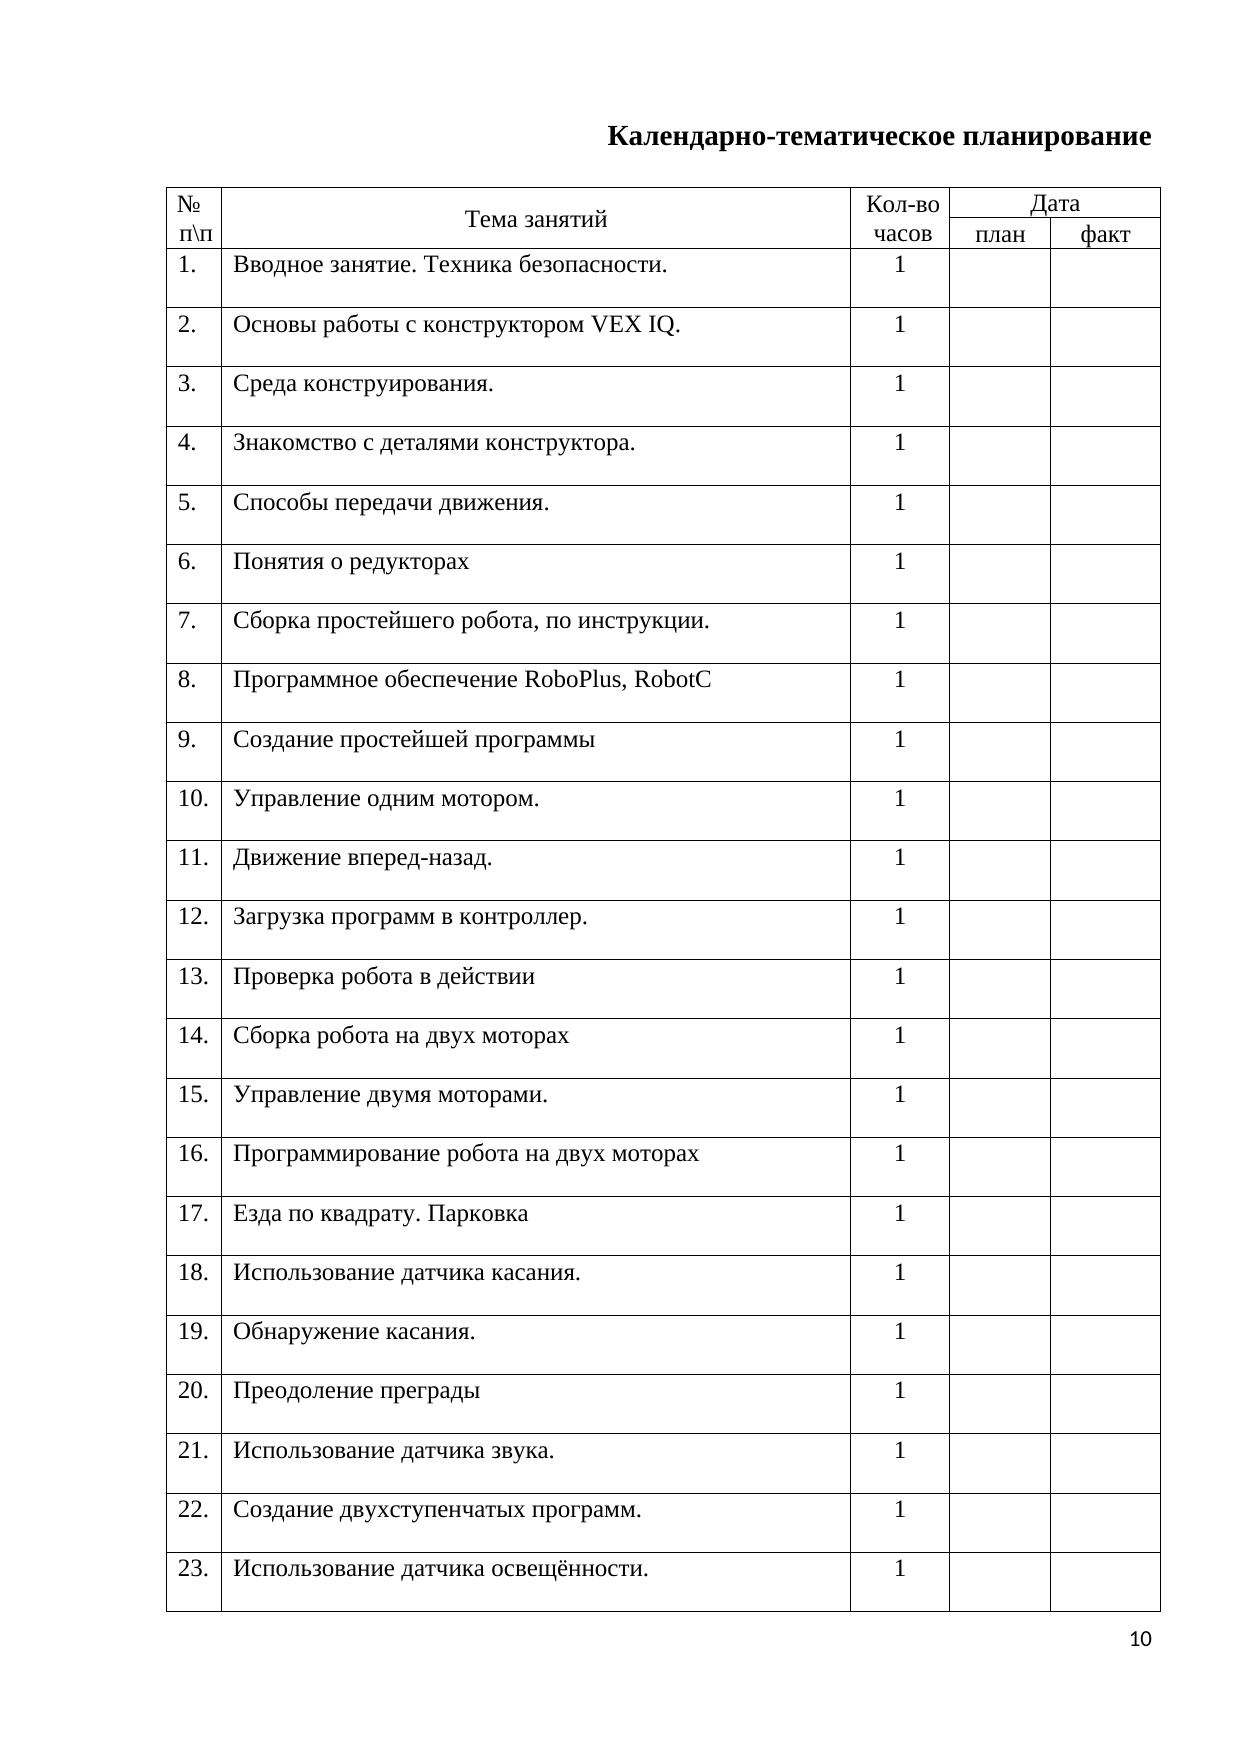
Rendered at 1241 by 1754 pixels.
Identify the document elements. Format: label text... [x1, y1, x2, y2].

table_cell Программное обеспечение RoboPlus, RobotC [222, 664, 850, 722]
table_cell [950, 664, 1050, 722]
table_cell [950, 960, 1050, 1018]
table_cell Вводное занятие. Техника безопасности. [222, 249, 850, 307]
table_cell [1051, 1494, 1160, 1552]
table_cell 1 [851, 545, 949, 603]
table_cell [1051, 841, 1160, 900]
table_cell [1051, 901, 1160, 959]
table_cell Использование датчика касания. [222, 1256, 850, 1314]
table_cell [167, 1138, 221, 1196]
table_cell [167, 782, 221, 840]
table_cell [1051, 1375, 1160, 1433]
table_cell [167, 1197, 221, 1255]
table_cell 1 [851, 1553, 949, 1611]
table_cell [1051, 486, 1160, 544]
table_cell [167, 664, 221, 722]
table_header Кол-во часов [851, 188, 949, 248]
table_cell [950, 841, 1050, 900]
table_cell Программирование робота на двух моторах [222, 1138, 850, 1196]
table_cell Проверка робота в действии [222, 960, 850, 1018]
table_cell [167, 486, 221, 544]
table_cell 1 [851, 723, 949, 781]
table_cell 1 [851, 1197, 949, 1255]
table_cell [167, 1553, 221, 1611]
table_cell [167, 1256, 221, 1314]
table_cell [950, 1553, 1050, 1611]
table_cell Управление двумя моторами. [222, 1079, 850, 1137]
table_cell факт [1051, 218, 1160, 248]
table_cell план [950, 218, 1050, 248]
table_header Дата [950, 188, 1160, 217]
table_cell [167, 427, 221, 485]
table_cell [950, 1375, 1050, 1433]
table_cell [950, 1494, 1050, 1552]
table_cell [950, 367, 1050, 426]
table_cell [950, 1019, 1050, 1077]
table_cell [950, 308, 1050, 366]
table_cell [1051, 1256, 1160, 1314]
table_cell [167, 1434, 221, 1492]
table_cell 1 [851, 841, 949, 900]
table_cell [167, 901, 221, 959]
table_cell [1051, 723, 1160, 781]
table_cell [167, 545, 221, 603]
table_cell [950, 427, 1050, 485]
table_cell [1051, 1019, 1160, 1077]
table_cell [950, 486, 1050, 544]
table_cell Среда конструирования. [222, 367, 850, 426]
table_cell [167, 1316, 221, 1374]
table_cell [167, 249, 221, 307]
table_cell 1 [851, 1316, 949, 1374]
table_cell 1 [851, 1494, 949, 1552]
text Календарно-тематическое планирование [177, 118, 1152, 152]
table_cell 1 [851, 901, 949, 959]
table_cell [1051, 664, 1160, 722]
table_cell [950, 249, 1050, 307]
table_cell Основы работы с конструктором VEX IQ. [222, 308, 850, 366]
table_cell [167, 308, 221, 366]
table_cell Понятия о редукторах [222, 545, 850, 603]
table_header № п\п [167, 188, 221, 248]
table_cell 1 [851, 249, 949, 307]
table_cell Знакомство с деталями конструктора. [222, 427, 850, 485]
table_cell [167, 1494, 221, 1552]
table_cell 1 [851, 1079, 949, 1137]
table_cell Движение вперед-назад. [222, 841, 850, 900]
table_cell [950, 1316, 1050, 1374]
table_cell [1051, 1434, 1160, 1492]
table_cell Использование датчика освещённости. [222, 1553, 850, 1611]
table_cell [950, 723, 1050, 781]
table_cell [1051, 249, 1160, 307]
table_cell Управление одним мотором. [222, 782, 850, 840]
table_cell Способы передачи движения. [222, 486, 850, 544]
table_cell Обнаружение касания. [222, 1316, 850, 1374]
table_cell Сборка робота на двух моторах [222, 1019, 850, 1077]
table_cell [1051, 1079, 1160, 1137]
table_cell [1051, 960, 1160, 1018]
table_cell [950, 604, 1050, 663]
table_cell [167, 723, 221, 781]
table_cell [1051, 308, 1160, 366]
table_cell 1 [851, 486, 949, 544]
table_cell Использование датчика звука. [222, 1434, 850, 1492]
table_cell [950, 782, 1050, 840]
table_cell 1 [851, 604, 949, 663]
table_cell 1 [851, 1019, 949, 1077]
table_cell Создание простейшей программы [222, 723, 850, 781]
table_cell [950, 1197, 1050, 1255]
table_cell [1051, 1197, 1160, 1255]
table_cell 1 [851, 960, 949, 1018]
table_cell [1051, 1553, 1160, 1611]
table_cell [1051, 367, 1160, 426]
table_cell [167, 1375, 221, 1433]
table_cell 1 [851, 782, 949, 840]
table_cell [167, 1079, 221, 1137]
table_cell 1 [851, 1434, 949, 1492]
table_cell [1051, 604, 1160, 663]
table_cell [950, 1256, 1050, 1314]
table_cell 1 [851, 1256, 949, 1314]
table_cell 1 [851, 308, 949, 366]
table_cell [1051, 1138, 1160, 1196]
table_cell Езда по квадрату. Парковка [222, 1197, 850, 1255]
table_cell Преодоление преграды [222, 1375, 850, 1433]
table_cell Сборка простейшего робота, по инструкции. [222, 604, 850, 663]
table_cell Загрузка программ в контроллер. [222, 901, 850, 959]
table_cell 1 [851, 367, 949, 426]
table_cell [950, 1079, 1050, 1137]
table_cell [950, 1434, 1050, 1492]
table_cell [1051, 427, 1160, 485]
table_cell 1 [851, 1138, 949, 1196]
table_cell Создание двухступенчатых программ. [222, 1494, 850, 1552]
table_header Тема занятий [222, 188, 850, 248]
table_cell [167, 1019, 221, 1077]
table_cell 1 [851, 664, 949, 722]
table_cell [167, 841, 221, 900]
table_cell [1051, 1316, 1160, 1374]
table_cell [1051, 782, 1160, 840]
table_cell [1051, 545, 1160, 603]
table_cell [167, 960, 221, 1018]
table_cell 1 [851, 427, 949, 485]
table_cell [167, 604, 221, 663]
table_cell 1 [851, 1375, 949, 1433]
table_cell [167, 367, 221, 426]
table_cell [950, 901, 1050, 959]
table_cell [950, 1138, 1050, 1196]
table_cell [950, 545, 1050, 603]
